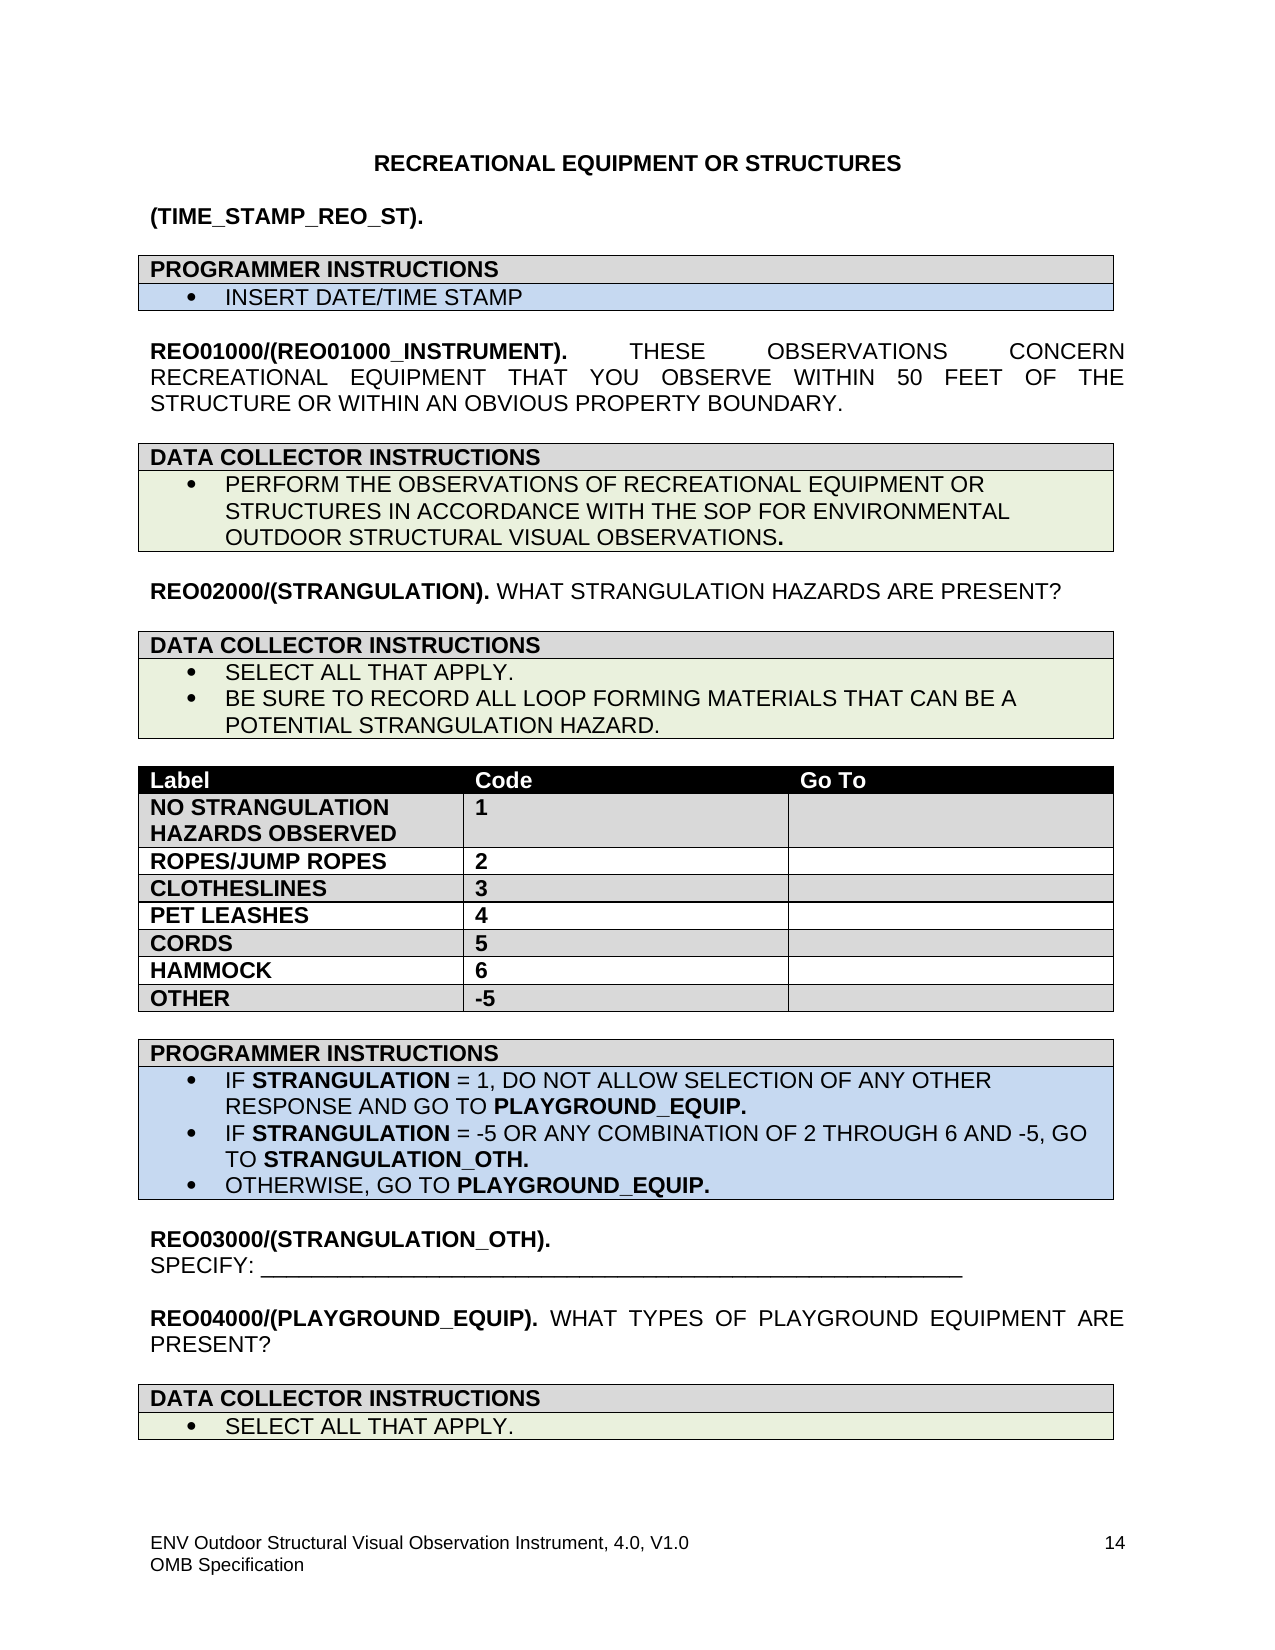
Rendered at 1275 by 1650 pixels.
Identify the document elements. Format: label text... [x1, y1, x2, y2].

table_header DATA COLLECTOR INSTRUCTIONS [139, 1385, 1113, 1412]
table_cell OTHER [139, 985, 463, 1011]
table_cell INSERT DATE/TIME STAMP [139, 284, 1113, 310]
table_cell NO STRANGULATION HAZARDS OBSERVED [139, 794, 463, 847]
text RECREATIONAL EQUIPMENT OR STRUCTURES [150, 150, 1125, 176]
table_cell 6 [464, 957, 788, 984]
text REO01000/(REO01000_INSTRUMENT). THESE OBSERVATIONS CONCERN RECREATIONAL EQUIPMENT THAT YOU OBSERVE WITHIN 50 FEET OF THE STRUCTURE OR WITHIN AN OBVIOUS PROPERTY BOUNDARY. [150, 338, 1125, 417]
table_cell [789, 985, 1113, 1011]
table_cell -5 [464, 985, 788, 1011]
table_cell [789, 848, 1113, 874]
text REO02000/(STRANGULATION). WHAT STRANGULATION HAZARDS ARE PRESENT? [150, 578, 1125, 604]
table_header Code [464, 767, 788, 793]
table_cell PERFORM THE OBSERVATIONS OF RECREATIONAL EQUIPMENT OR STRUCTURES IN ACCORDANCE WITH THE SOP FOR ENVIRONMENTAL OUTDOOR STRUCTURAL VISUAL OBSERVATIONS. [139, 471, 1113, 551]
text (TIME_STAMP_REO_ST). [150, 203, 1125, 229]
text REO03000/(STRANGULATION_OTH). SPECIFY: _______________________________________________________ [150, 1226, 1125, 1279]
table_cell [789, 794, 1113, 847]
table_cell 1 [464, 794, 788, 847]
table_cell IF STRANGULATION = 1, DO NOT ALLOW SELECTION OF ANY OTHER RESPONSE AND GO TO PLAYGROUND_EQUIP. IF STRANGULATION = -5 OR ANY COMBINATION OF 2 THROUGH 6 AND -5, GO TO STRANGULATION_OTH. OTHERWISE, GO TO PLAYGROUND_EQUIP. [139, 1067, 1113, 1199]
table_cell SELECT ALL THAT APPLY. [139, 1413, 1113, 1439]
table_cell [789, 903, 1113, 929]
table_header DATA COLLECTOR INSTRUCTIONS [139, 632, 1113, 658]
table_cell PET LEASHES [139, 903, 463, 929]
table_cell [789, 930, 1113, 956]
table_cell HAMMOCK [139, 957, 463, 984]
table_cell [789, 957, 1113, 984]
table_cell ROPES/JUMP ROPES [139, 848, 463, 874]
table_cell CORDS [139, 930, 463, 956]
table_header PROGRAMMER INSTRUCTIONS [139, 1040, 1113, 1066]
table_cell SELECT ALL THAT APPLY. BE SURE TO RECORD ALL LOOP FORMING MATERIALS THAT CAN BE A POTENTIAL STRANGULATION HAZARD. [139, 659, 1113, 738]
table_cell 4 [464, 903, 788, 929]
table_cell 2 [464, 848, 788, 874]
text REO04000/(PLAYGROUND_EQUIP). WHAT TYPES OF PLAYGROUND EQUIPMENT ARE PRESENT? [150, 1305, 1125, 1358]
table_header Label [139, 767, 463, 793]
table_header PROGRAMMER INSTRUCTIONS [139, 256, 1113, 283]
table_cell 3 [464, 875, 788, 901]
table_cell 5 [464, 930, 788, 956]
table_cell CLOTHESLINES [139, 875, 463, 901]
table_cell [789, 875, 1113, 901]
table_header Go To [789, 767, 1113, 793]
table_header DATA COLLECTOR INSTRUCTIONS [139, 444, 1113, 470]
